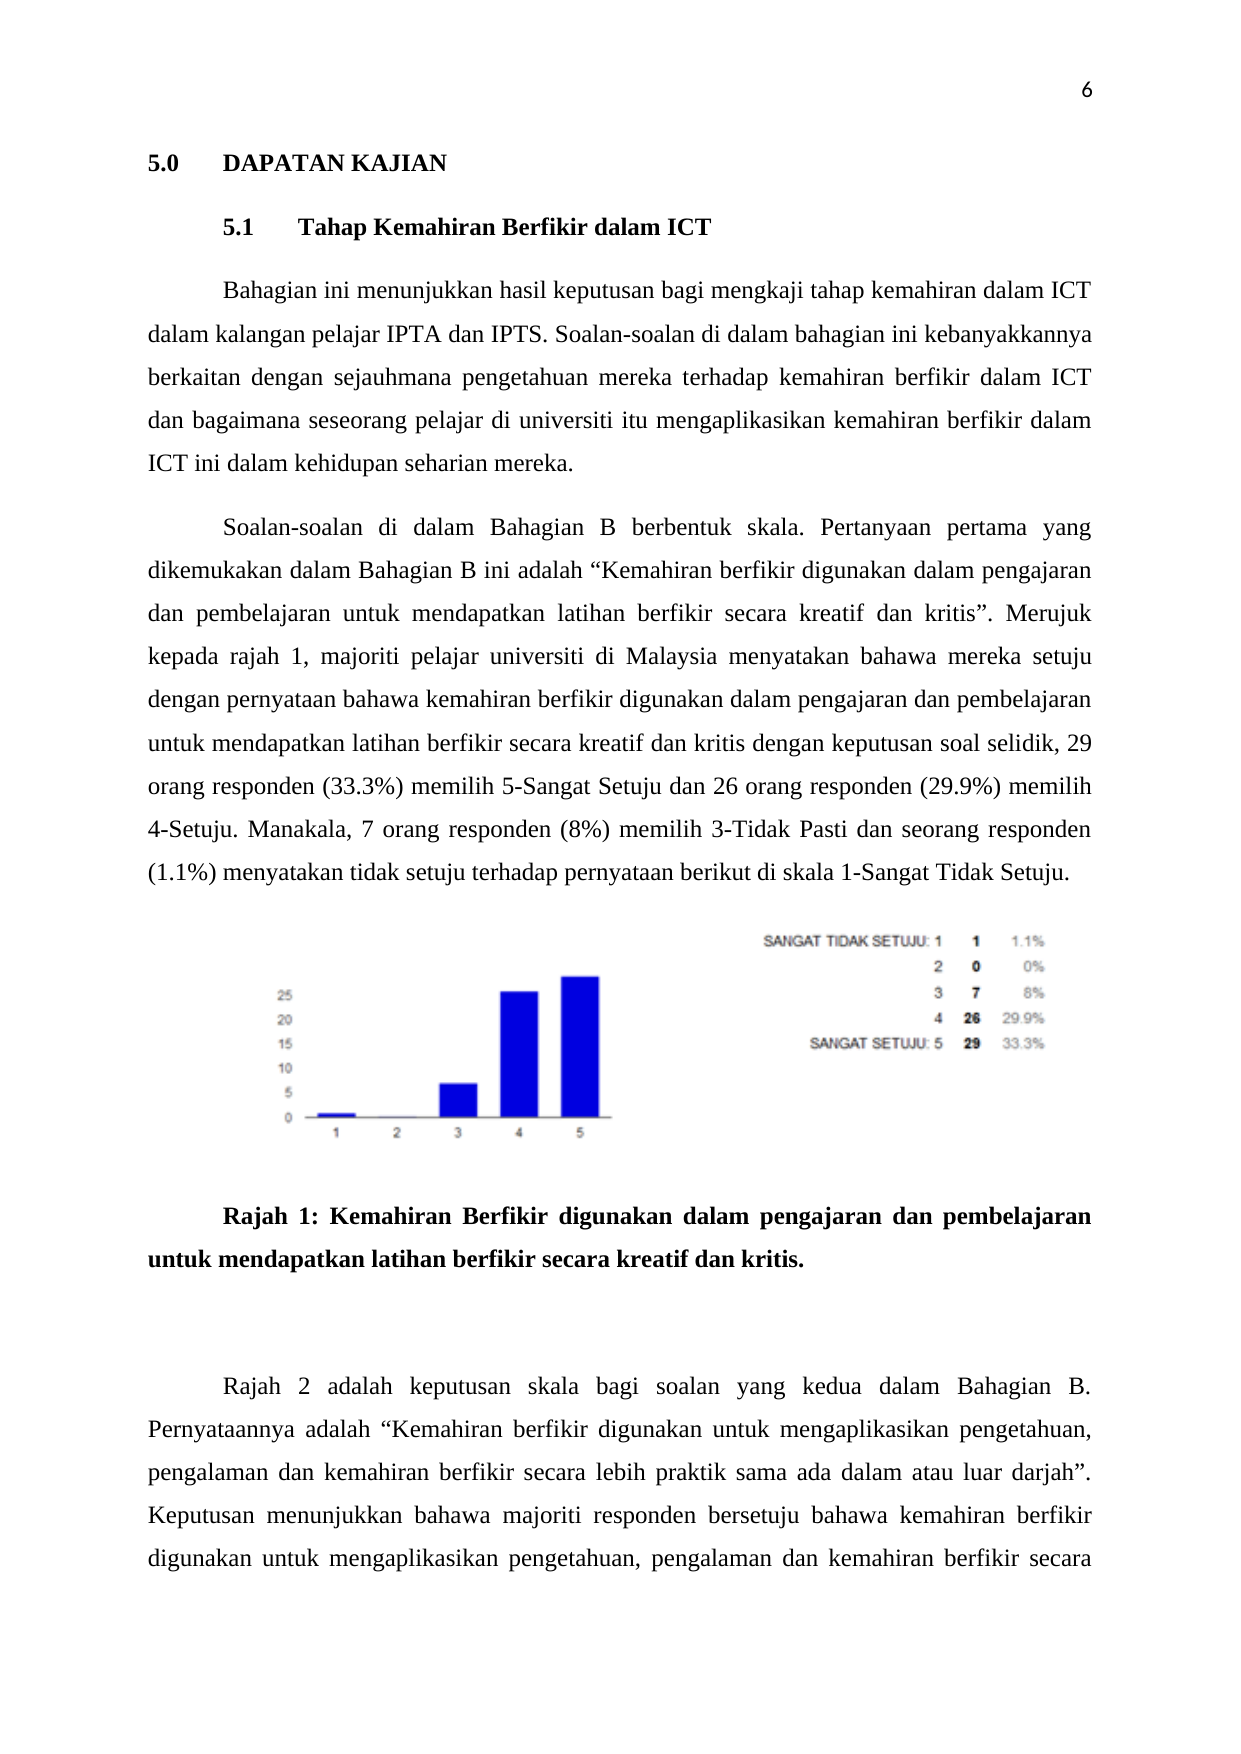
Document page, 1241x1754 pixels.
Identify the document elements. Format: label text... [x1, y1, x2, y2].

text 5.1 Tahap Kemahiran Berfikir dalam ICT [148, 212, 1093, 240]
text 5.0 DAPATAN KAJIAN [148, 148, 1093, 176]
text Soalan-soalan di dalam Bahagian B berbentuk skala. Pertanyaan pertama yang dikemukakan dalam Bahagian B ini adalah “Kemahiran berfikir digunakan dalam pengajaran dan pembelajaran untuk mendapatkan latihan berfikir secara kreatif dan kritis”. Merujuk kepada rajah 1, majoriti pelajar universiti di Malaysia menyatakan bahawa mereka setuju dengan pernyataan bahawa kemahiran berfikir digunakan dalam pengajaran dan pembelajaran untuk mendapatkan latihan berfikir secara kreatif dan kritis dengan keputusan soal selidik, 29 orang responden (33.3%) memilih 5-Sangat Setuju dan 26 orang responden (29.9%) memilih 4-Setuju. Manakala, 7 orang responden (8%) memilih 3-Tidak Pasti dan seorang responden (1.1%) menyatakan tidak setuju terhadap pernyataan berikut di skala 1-Sangat Tidak Setuju. [148, 512, 1093, 886]
picture [223, 921, 1092, 1167]
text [148, 1371, 1093, 1572]
text Rajah 1: Kemahiran Berfikir digunakan dalam pengajaran dan pembelajaran untuk mendapatkan latihan berfikir secara kreatif dan kritis. [148, 1201, 1093, 1273]
text Bahagian ini menunjukkan hasil keputusan bagi mengkaji tahap kemahiran dalam ICT dalam kalangan pelajar IPTA dan IPTS. Soalan-soalan di dalam bahagian ini kebanyakkannya berkaitan dengan sejauhmana pengetahuan mereka terhadap kemahiran berfikir dalam ICT dan bagaimana seseorang pelajar di universiti itu mengaplikasikan kemahiran berfikir dalam ICT ini dalam kehidupan seharian mereka. [148, 276, 1093, 477]
